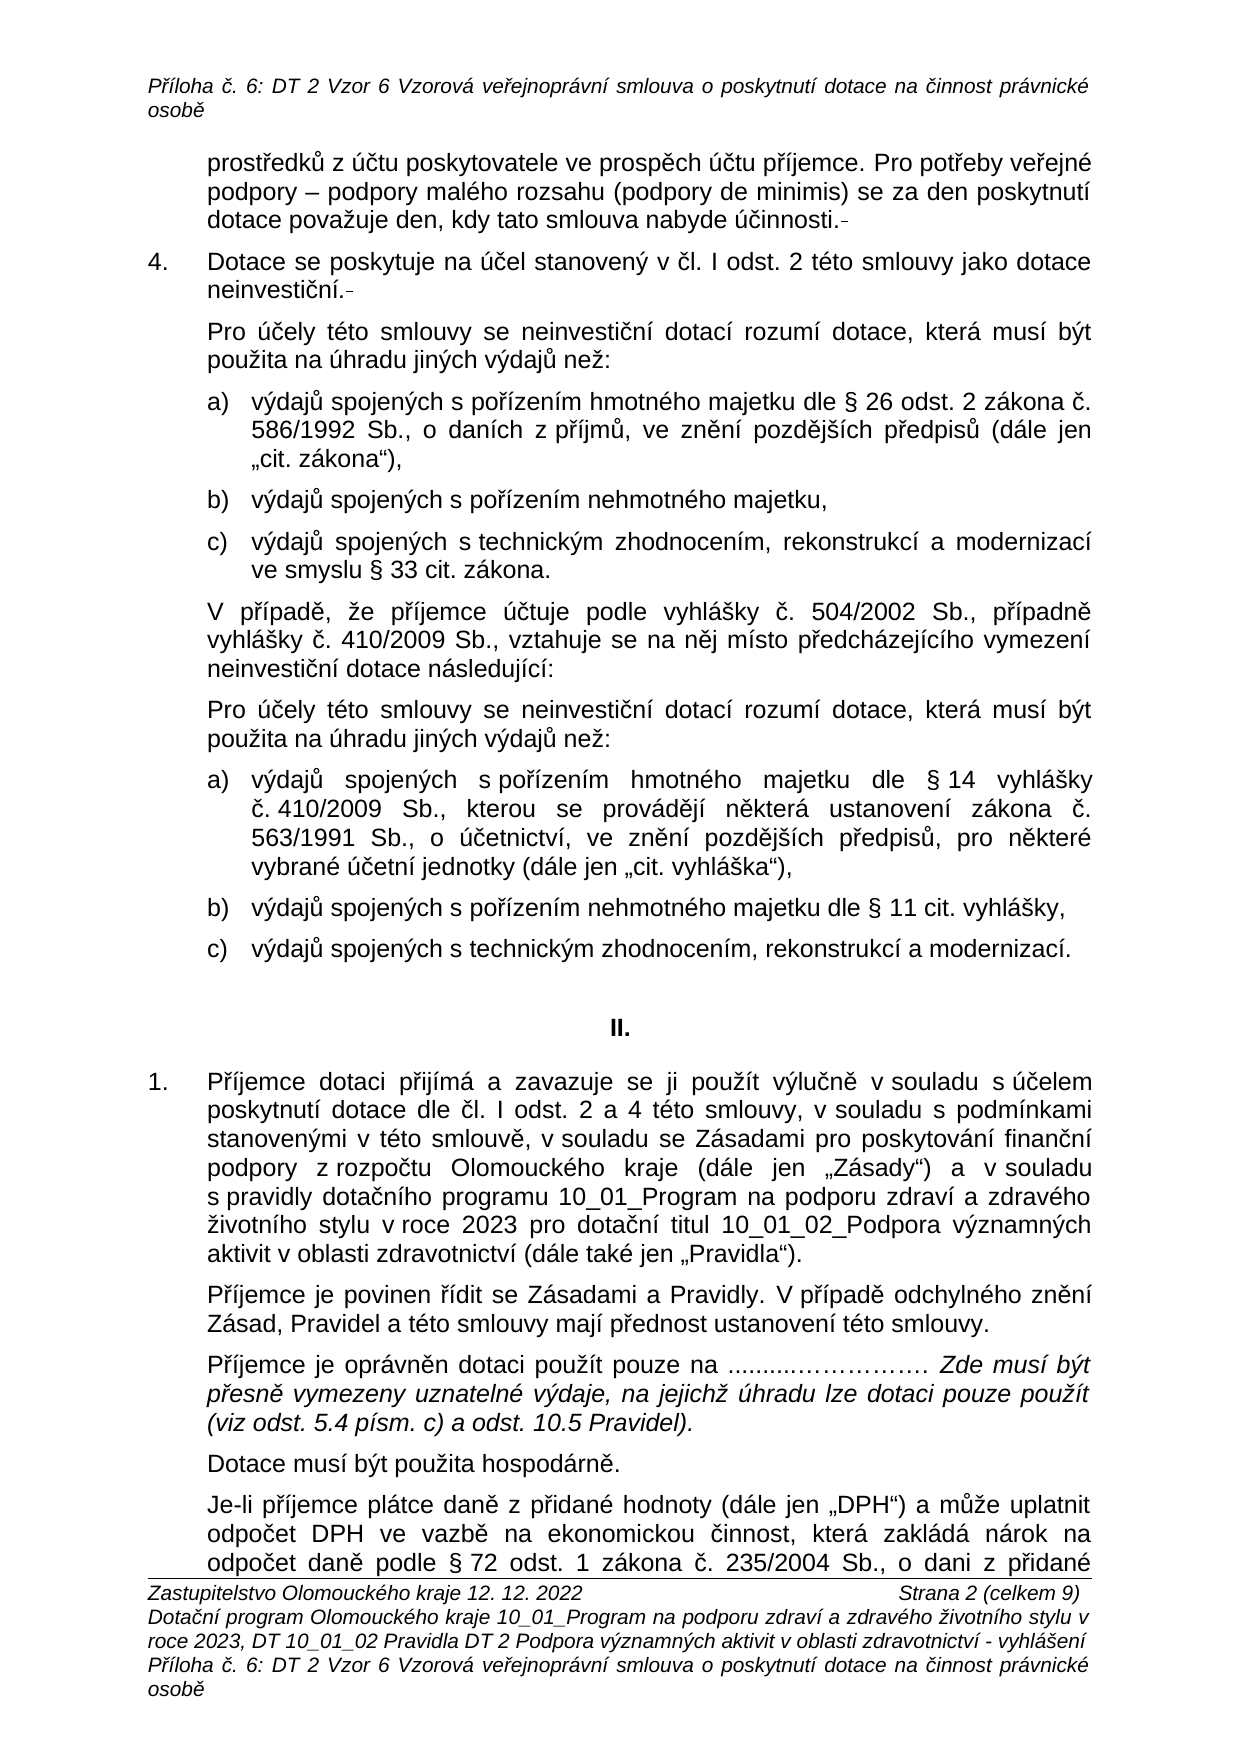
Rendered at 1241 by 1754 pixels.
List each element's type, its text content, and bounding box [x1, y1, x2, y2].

list Dotace se poskytuje na účel stanovený v čl. I odst. 2 této smlouvy jako dotace neinvestiční. [148, 246, 1092, 304]
list výdajů spojených s pořízením hmotného majetku dle § 26 odst. 2 zákona č. 586/1992 Sb., o daních z příjmů, ve znění pozdějších předpisů (dále jen „cit. zákona“), [207, 386, 1092, 473]
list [148, 148, 1092, 234]
text Pro účely této smlouvy se neinvestiční dotací rozumí dotace, která musí být použita na úhradu jiných výdajů než: [207, 316, 1092, 374]
list Příjemce dotaci přijímá a zavazuje se ji použít výlučně v souladu s účelem poskytnutí dotace dle čl. I odst. 2 a 4 této smlouvy, v souladu s podmínkami stanovenými v této smlouvě, v souladu se Zásadami pro poskytování finanční podpory z rozpočtu Olomouckého kraje (dále jen „Zásady“) a v souladu s pravidly dotačního programu 10_01_Program na podporu zdraví a zdravého životního stylu v roce 2023 pro dotační titul 10_01_02_Podpora významných aktivit v oblasti zdravotnictví (dále také jen „Pravidla“). [148, 1066, 1092, 1268]
text Pro účely této smlouvy se neinvestiční dotací rozumí dotace, která musí být použita na úhradu jiných výdajů než: [207, 695, 1092, 753]
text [207, 1490, 1092, 1576]
text Příjemce je oprávněn dotaci použít pouze na ..........……………. Zde musí být přesně vymezeny uznatelné výdaje, na jejichž úhradu lze dotaci pouze použít (viz odst. 5.4 písm. c) a odst. 10.5 Pravidel). [207, 1350, 1092, 1436]
text V případě, že příjemce účtuje podle vyhlášky č. 504/2002 Sb., případně vyhlášky č. 410/2009 Sb., vztahuje se na něj místo předcházejícího vymezení neinvestiční dotace následující: [207, 596, 1092, 683]
text Dotace musí být použita hospodárně. [207, 1449, 1092, 1478]
list výdajů spojených s pořízením nehmotného majetku dle § 11 cit. vyhlášky, [207, 893, 1092, 921]
list výdajů spojených s technickým zhodnocením, rekonstrukcí a modernizací. [207, 934, 1092, 963]
text Příjemce je povinen řídit se Zásadami a Pravidly. V případě odchylného znění Zásad, Pravidel a této smlouvy mají přednost ustanovení této smlouvy. [207, 1280, 1092, 1338]
list výdajů spojených s technickým zhodnocením, rekonstrukcí a modernizací ve smyslu § 33 cit. zákona. [207, 526, 1092, 584]
list výdajů spojených s pořízením nehmotného majetku, [207, 485, 1092, 514]
text II. [148, 1013, 1092, 1041]
list výdajů spojených s pořízením hmotného majetku dle § 14 vyhlášky č. 410/2009 Sb., kterou se provádějí některá ustanovení zákona č. 563/1991 Sb., o účetnictví, ve znění pozdějších předpisů, pro některé vybrané účetní jednotky (dále jen „cit. vyhláška“), [207, 765, 1092, 880]
